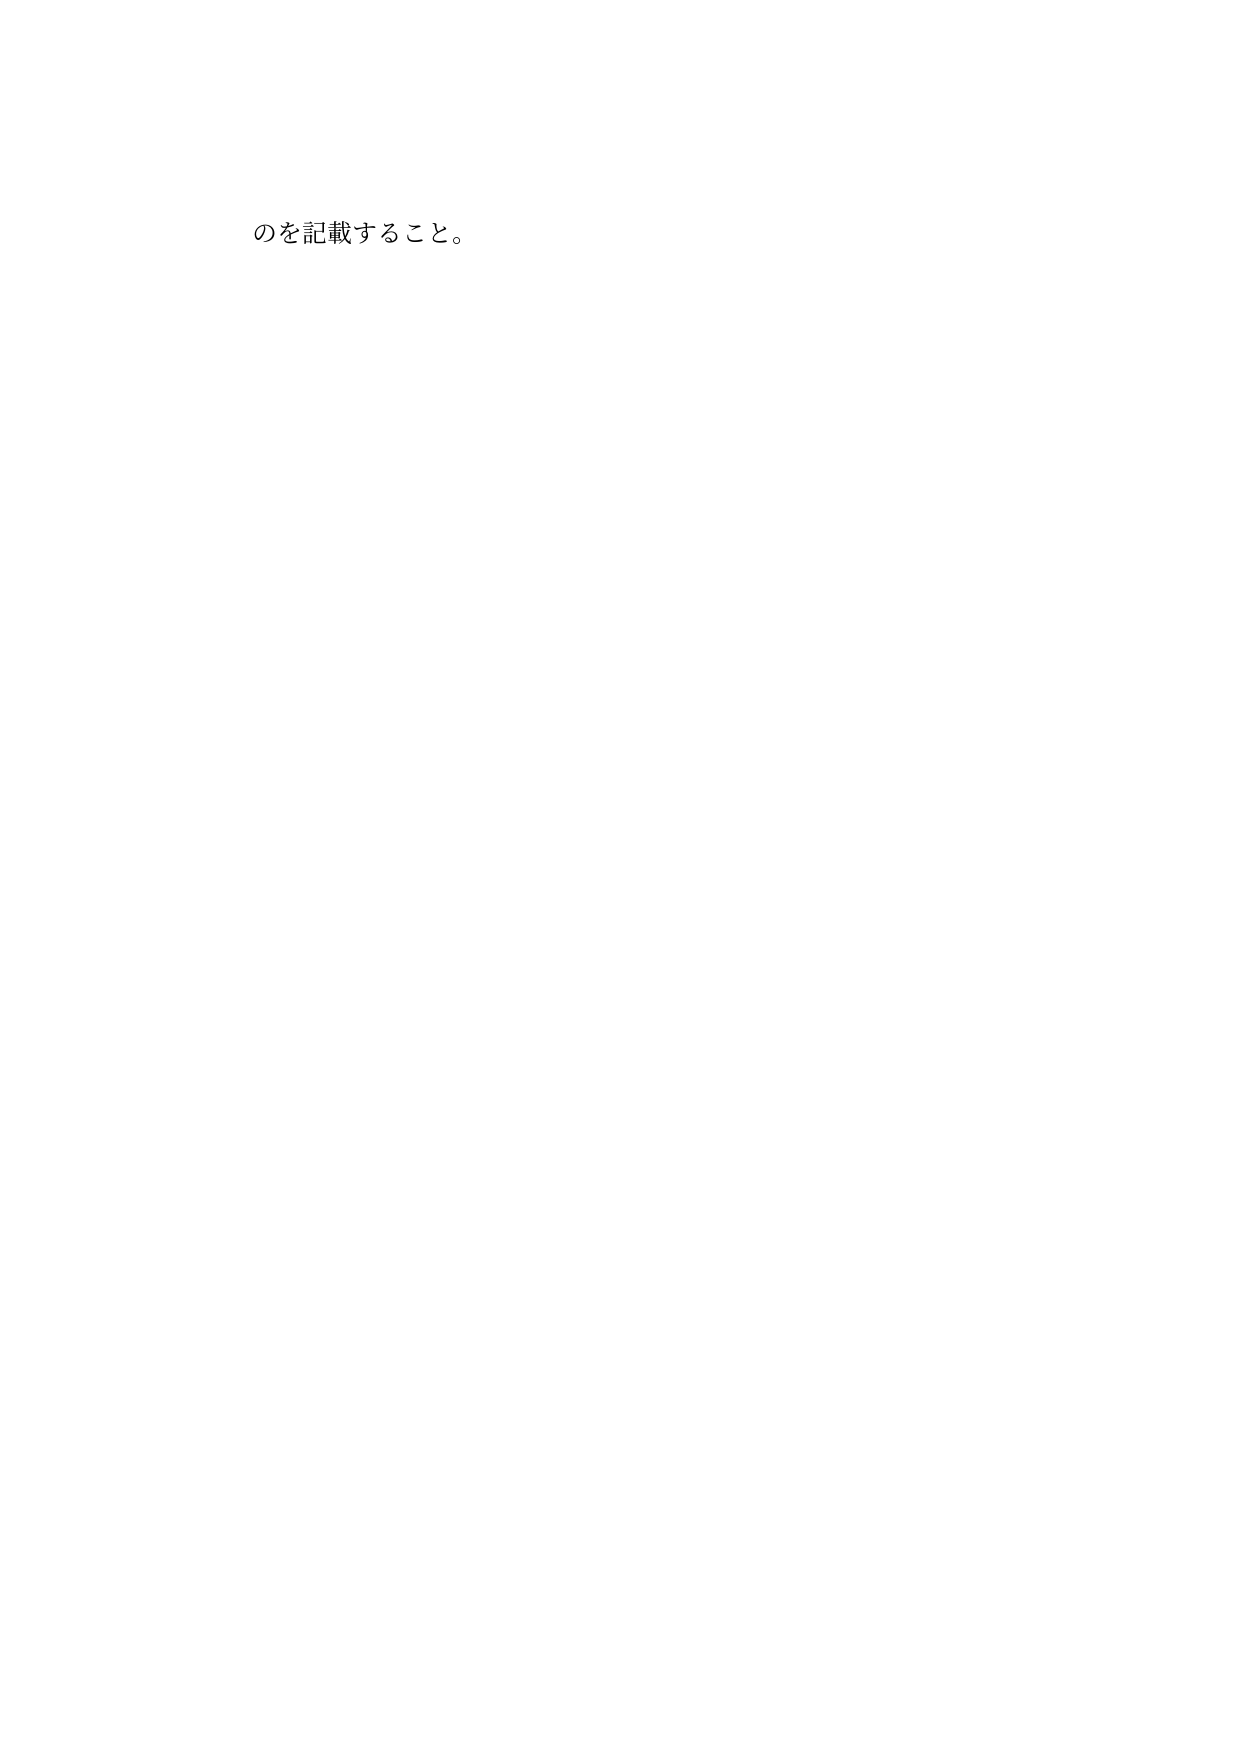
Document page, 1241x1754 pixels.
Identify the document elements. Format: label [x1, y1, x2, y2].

text [177, 217, 1063, 249]
